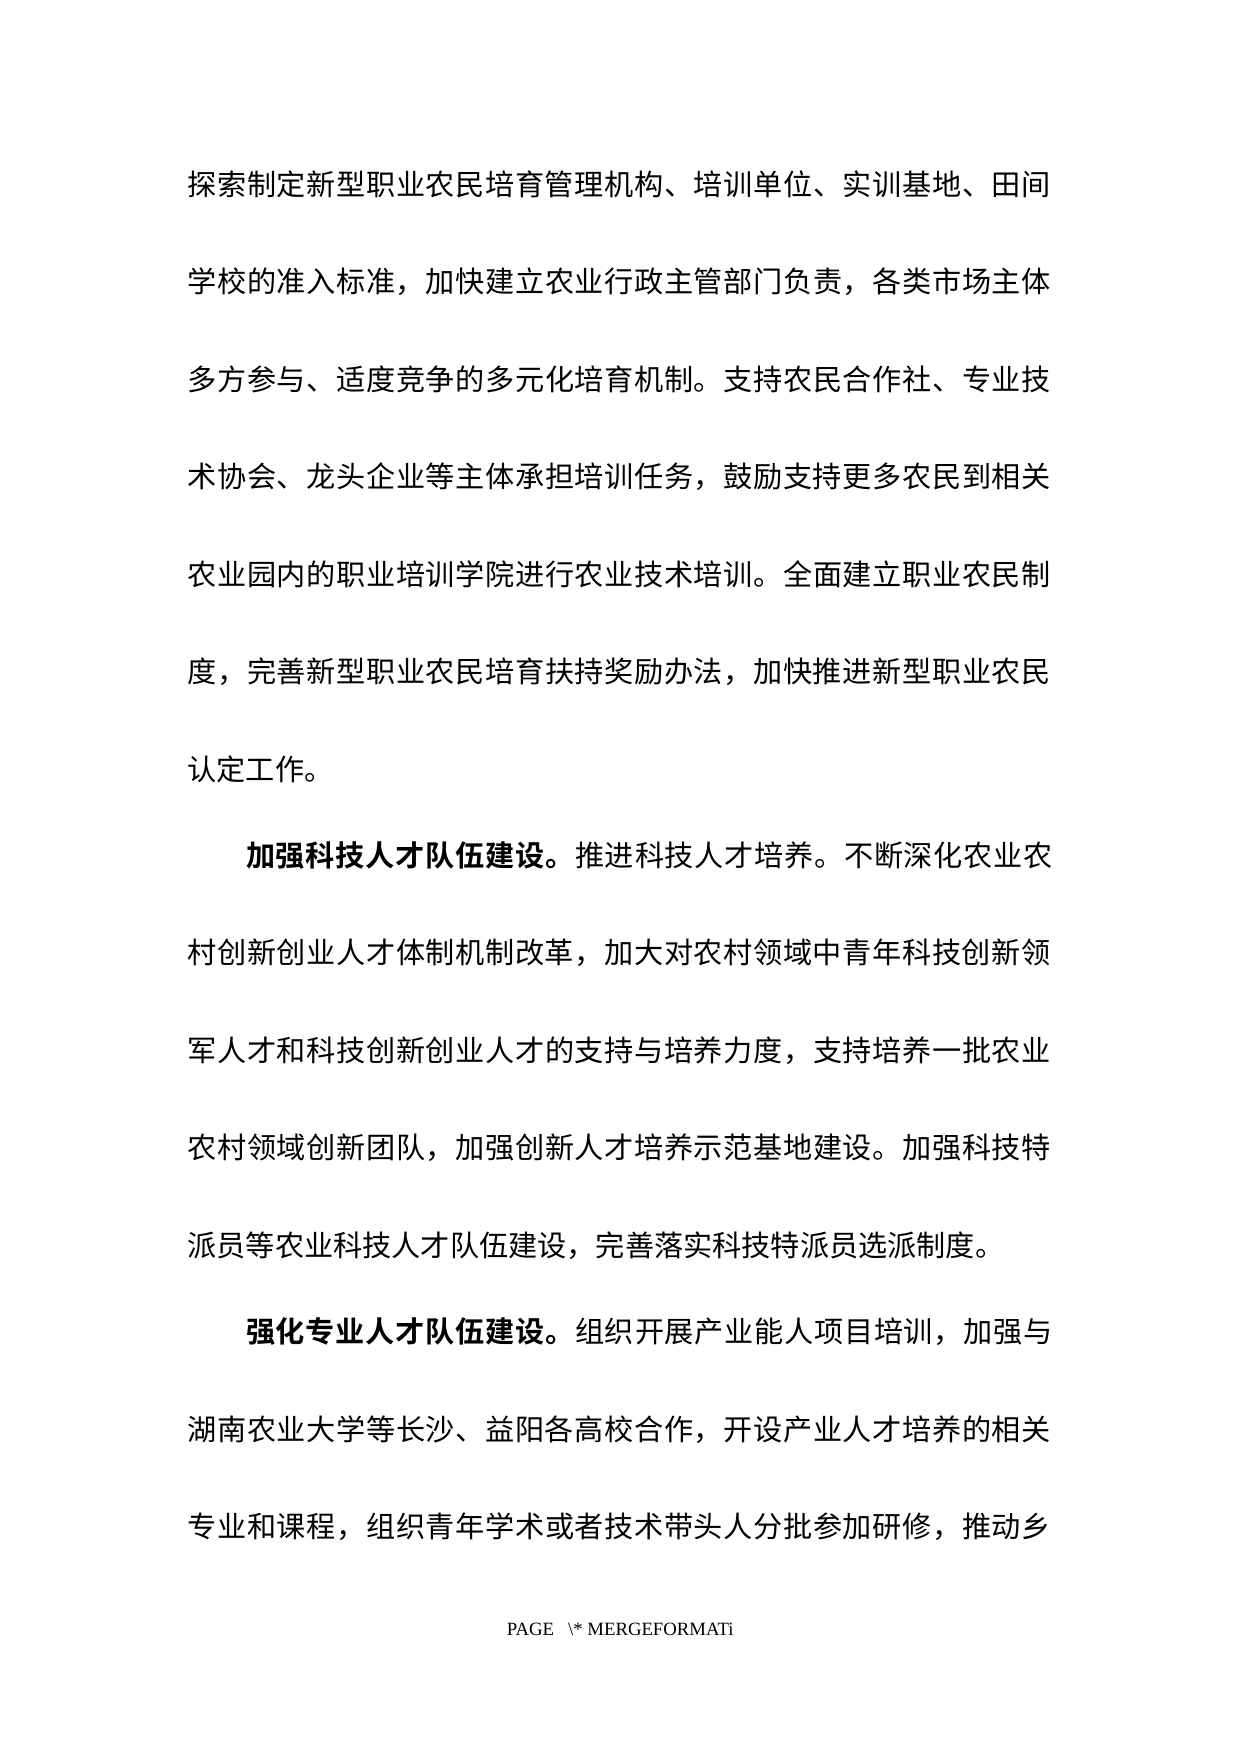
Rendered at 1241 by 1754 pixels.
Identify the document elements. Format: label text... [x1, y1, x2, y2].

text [187, 150, 1053, 800]
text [187, 1297, 1053, 1557]
text 加强科技人才队伍建设。推进科技人才培养。不断深化农业农村创新创业人才体制机制改革，加大对农村领域中青年科技创新领军人才和科技创新创业人才的支持与培养力度，支持培养一批农业农村领域创新团队，加强创新人才培养示范基地建设。加强科技特派员等农业科技人才队伍建设，完善落实科技特派员选派制度。 [187, 821, 1053, 1276]
